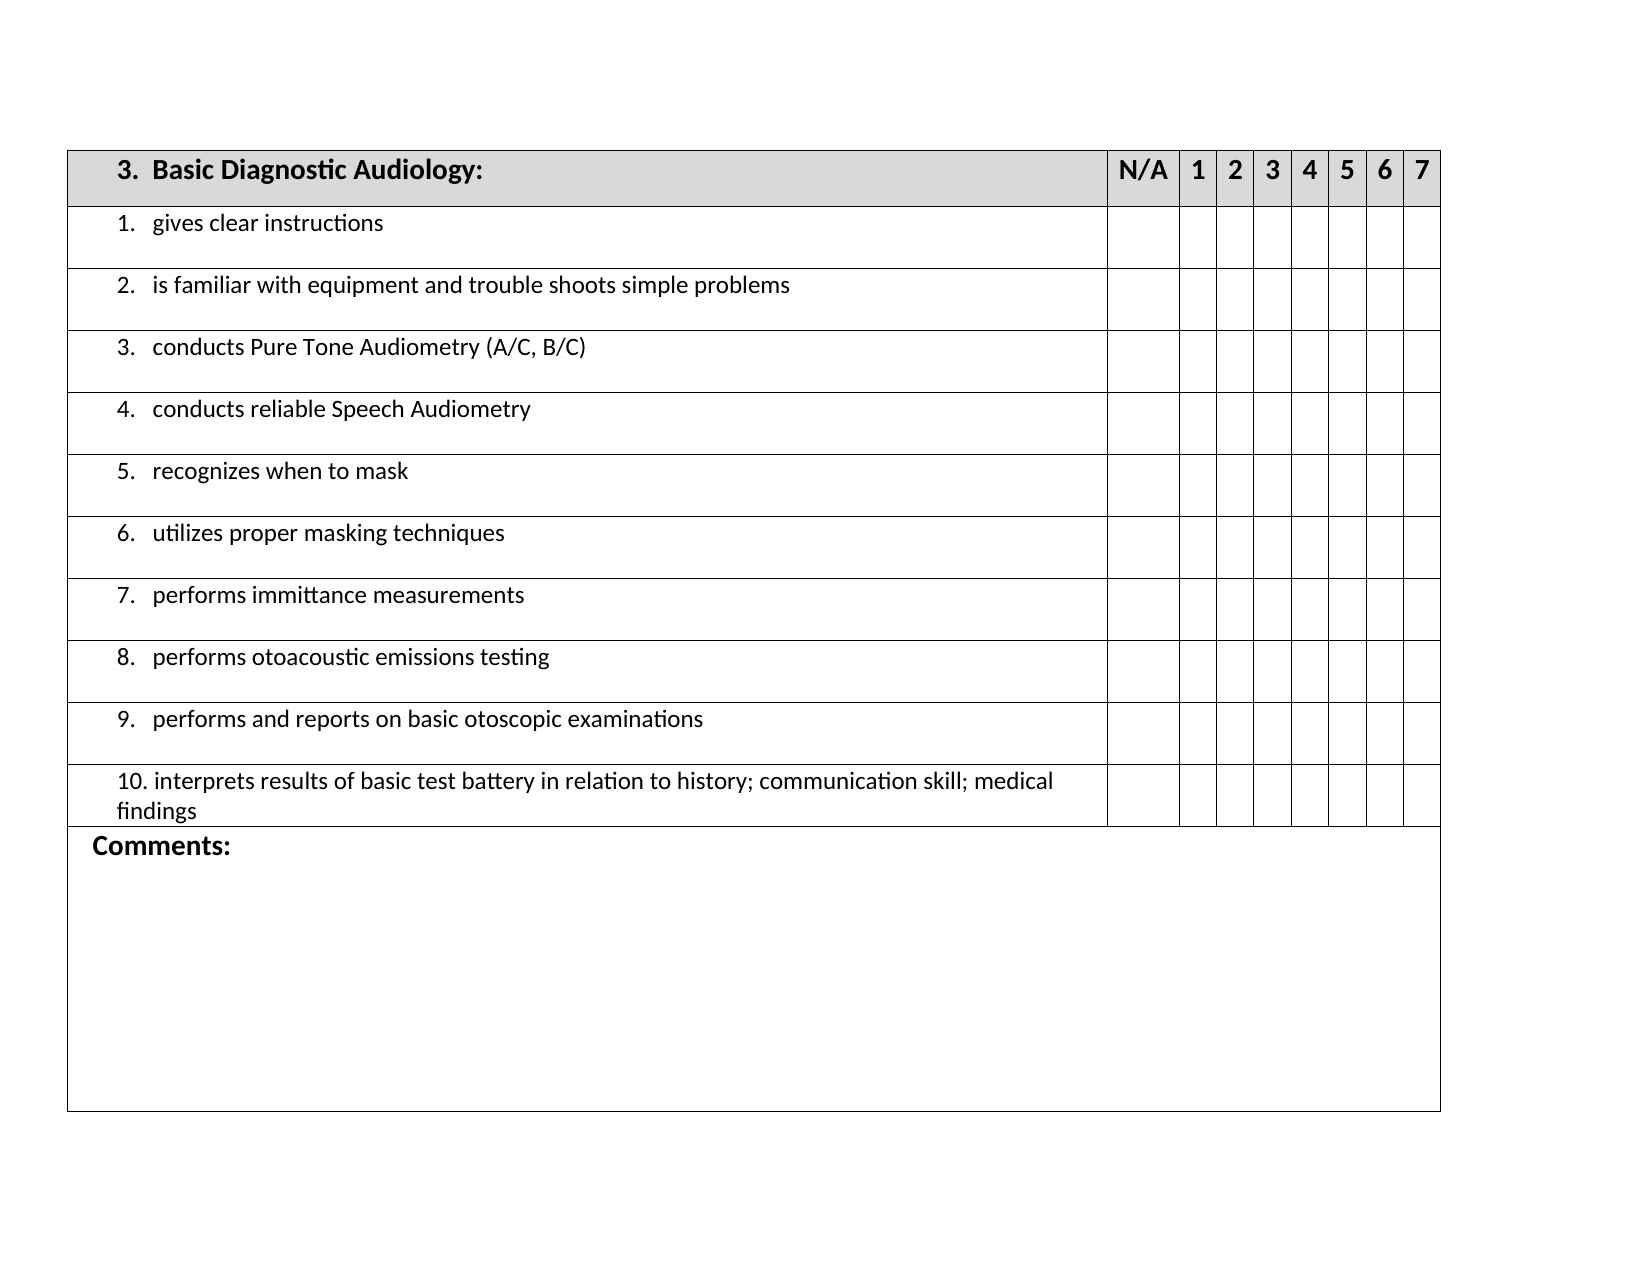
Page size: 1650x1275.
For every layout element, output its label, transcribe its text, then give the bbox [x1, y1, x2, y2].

table_cell [1329, 455, 1366, 516]
table_cell [1292, 207, 1328, 268]
table_cell [1108, 207, 1179, 268]
table_cell [1329, 641, 1366, 702]
table_cell [1404, 331, 1440, 392]
table_cell [1404, 455, 1440, 516]
table_cell [1180, 455, 1216, 516]
table_cell [1108, 579, 1179, 640]
table_cell [1180, 517, 1216, 578]
table_cell [1292, 331, 1328, 392]
table_cell [1367, 331, 1403, 392]
table_cell [1254, 765, 1291, 826]
table_cell [1367, 455, 1403, 516]
table_cell [1108, 269, 1179, 330]
table_cell 1 [1180, 151, 1216, 206]
table_cell [1367, 765, 1403, 826]
table_cell [1292, 393, 1328, 454]
table_cell [1108, 393, 1179, 454]
table_cell [1367, 641, 1403, 702]
table_cell [1329, 517, 1366, 578]
table_cell 5. recognizes when to mask [68, 455, 1107, 516]
table_cell [1367, 269, 1403, 330]
table_cell [1217, 331, 1253, 392]
table_cell [1404, 703, 1440, 764]
table_cell [1217, 765, 1253, 826]
table_cell [1329, 269, 1366, 330]
table_cell [1329, 331, 1366, 392]
table_cell [1108, 455, 1179, 516]
table_cell [1217, 455, 1253, 516]
table_cell 6. utilizes proper masking techniques [68, 517, 1107, 578]
table_cell [1367, 579, 1403, 640]
table_cell [1367, 393, 1403, 454]
table_cell 7 [1404, 151, 1440, 206]
table_cell [1404, 765, 1440, 826]
table_cell [1217, 641, 1253, 702]
table_cell 3. conducts Pure Tone Audiometry (A/C, B/C) [68, 331, 1107, 392]
table_cell [1254, 331, 1291, 392]
table_cell [1367, 703, 1403, 764]
table_cell [1329, 393, 1366, 454]
table_cell 5 [1329, 151, 1366, 206]
table_cell [1404, 269, 1440, 330]
table_cell 2 [1217, 151, 1253, 206]
table_cell 8. performs otoacoustic emissions testing [68, 641, 1107, 702]
table_cell [1180, 703, 1216, 764]
table_cell [1108, 641, 1179, 702]
table_cell [1254, 517, 1291, 578]
table_cell [1329, 703, 1366, 764]
table_cell [1404, 517, 1440, 578]
table_cell 1. gives clear instructions [68, 207, 1107, 268]
table_cell [1180, 331, 1216, 392]
table_cell [1217, 269, 1253, 330]
table_cell [1329, 765, 1366, 826]
table_cell [1254, 703, 1291, 764]
table_cell Comments: [68, 827, 1440, 1111]
table_cell [1180, 765, 1216, 826]
table_cell [1180, 579, 1216, 640]
table_cell [1180, 393, 1216, 454]
table_cell [1329, 579, 1366, 640]
table_cell [1292, 455, 1328, 516]
table_cell 6 [1367, 151, 1403, 206]
table_cell N/A [1108, 151, 1179, 206]
table_cell [1404, 393, 1440, 454]
table_cell [1108, 517, 1179, 578]
table_cell [1254, 269, 1291, 330]
table_cell [1292, 765, 1328, 826]
table_cell 7. performs immittance measurements [68, 579, 1107, 640]
table_cell [1292, 703, 1328, 764]
table_cell [1180, 207, 1216, 268]
table_cell [1217, 393, 1253, 454]
table_cell [1108, 703, 1179, 764]
table_cell [1254, 579, 1291, 640]
table_cell [1217, 207, 1253, 268]
table_cell [1254, 207, 1291, 268]
table_cell [1217, 579, 1253, 640]
table_cell [1254, 393, 1291, 454]
table_cell [1108, 331, 1179, 392]
table_cell [1108, 765, 1179, 826]
table_cell [1404, 579, 1440, 640]
table_cell [1404, 641, 1440, 702]
table_cell 4. conducts reliable Speech Audiometry [68, 393, 1107, 454]
table_cell [1180, 641, 1216, 702]
table_cell [1292, 641, 1328, 702]
table_cell 3. Basic Diagnostic Audiology: [68, 151, 1107, 206]
table_cell [1367, 207, 1403, 268]
table_cell 4 [1292, 151, 1328, 206]
table_cell 9. performs and reports on basic otoscopic examinations [68, 703, 1107, 764]
table_cell 10. interprets results of basic test battery in relation to history; communication skill; medical findings [68, 765, 1107, 826]
table_cell [1329, 207, 1366, 268]
table_cell [1367, 517, 1403, 578]
table_cell [1292, 517, 1328, 578]
table_cell [1292, 579, 1328, 640]
table_cell [1254, 641, 1291, 702]
table_cell [1180, 269, 1216, 330]
table_cell 3 [1254, 151, 1291, 206]
table_cell [1404, 207, 1440, 268]
table_cell [1217, 517, 1253, 578]
table_cell [1217, 703, 1253, 764]
table_cell [1292, 269, 1328, 330]
table_cell [1254, 455, 1291, 516]
table_cell 2. is familiar with equipment and trouble shoots simple problems [68, 269, 1107, 330]
